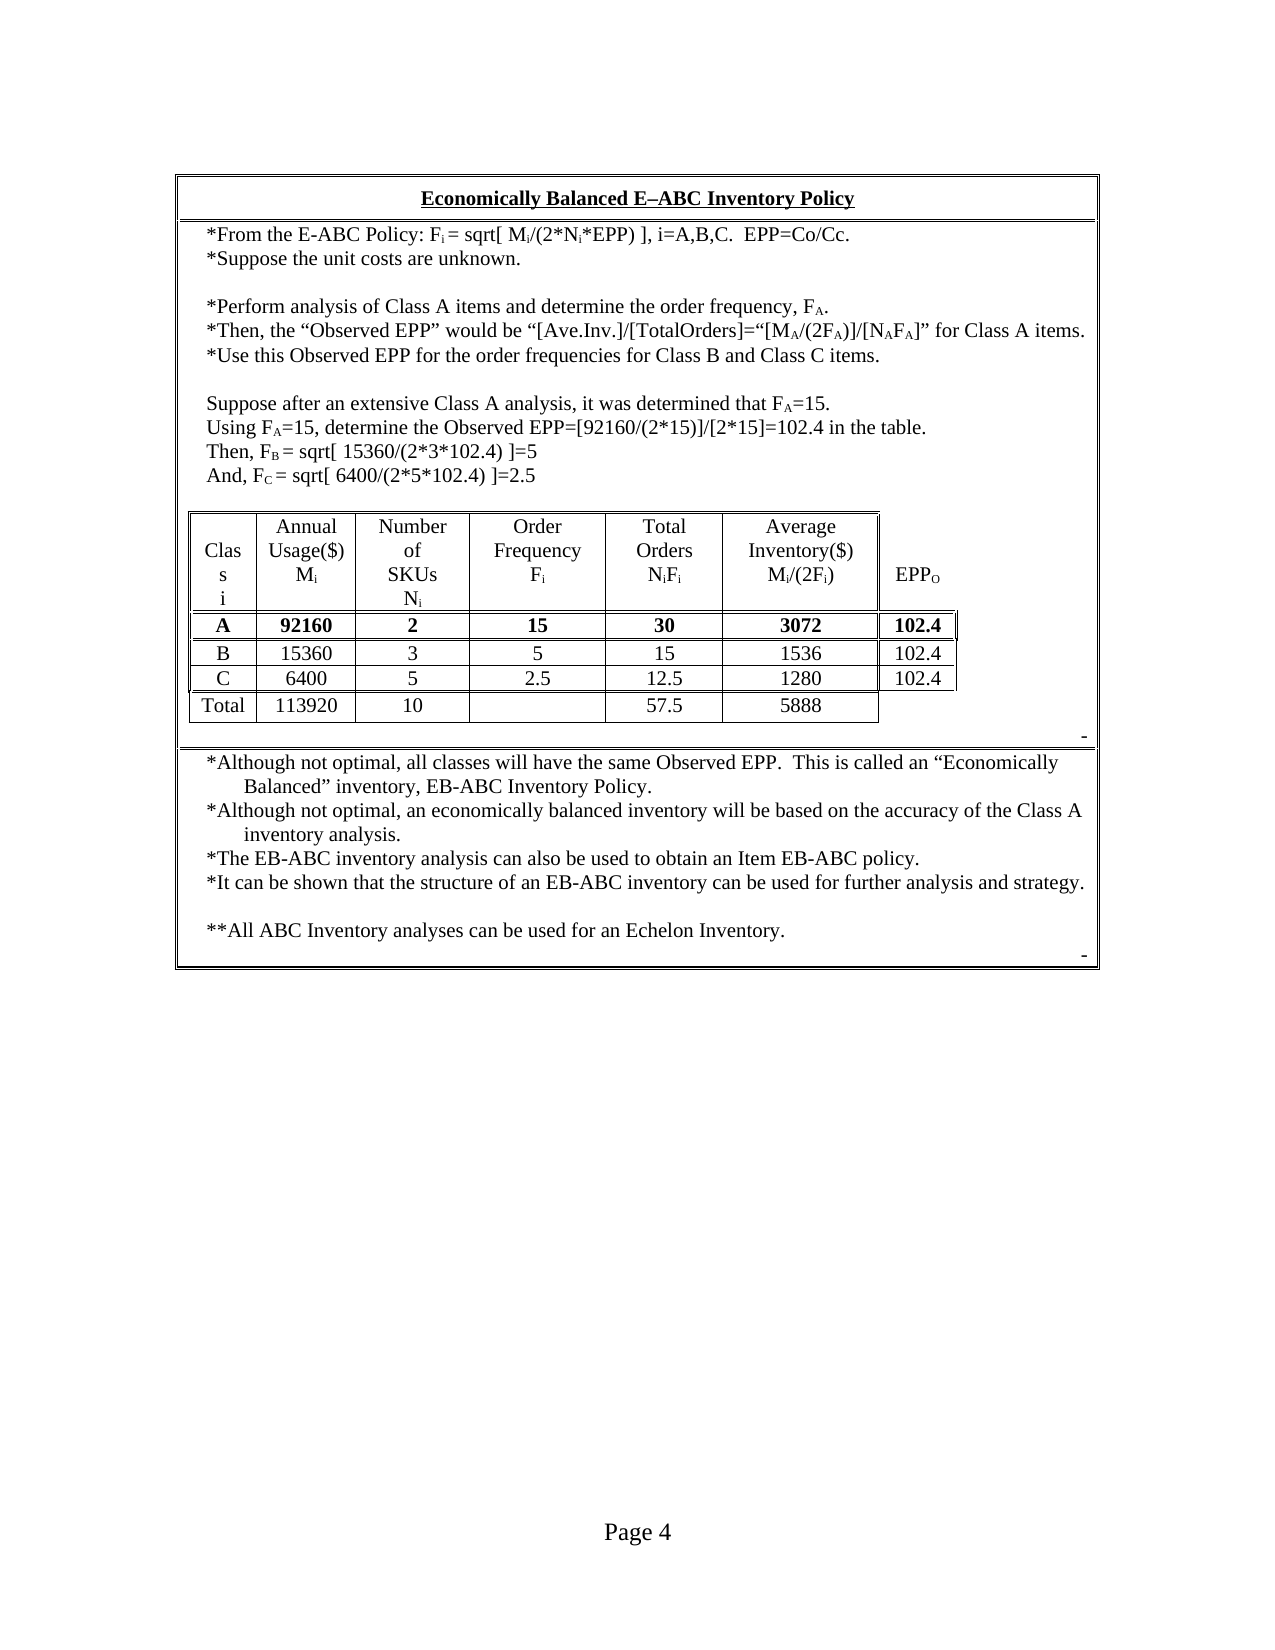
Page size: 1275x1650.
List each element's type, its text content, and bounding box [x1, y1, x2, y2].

table_cell *From the E-ABC Policy: Fi = sqrt[ Mi/(2*Ni*EPP) ], i=A,B,C. EPP=Co/Cc. *Suppose the unit costs are unknown. *Perform analysis of Class A items and determine the order frequency, FA. *Then, the “Observed EPP” would be “[Ave.Inv.]/[TotalOrders]=“[MA/(2FA)]/[NAFA]” for Class A items. *Use this Observed EPP for the order frequencies for Class B and Class C items. Suppose after an extensive Class A analysis, it was determined that FA=15. Using FA=15, determine the Observed EPP=[92160/(2*15)]/[2*15]=102.4 in the table. Then, FB = sqrt[ 15360/(2*3*102.4) ]=5 And, FC = sqrt[ 6400/(2*5*102.4) ]=2.5 - [176, 219, 1099, 747]
table_cell *Although not optimal, all classes will have the same Observed EPP. This is called an “Economically Balanced” inventory, EB-ABC Inventory Policy. *Although not optimal, an economically balanced inventory will be based on the accuracy of the Class A inventory analysis. *The EB-ABC inventory analysis can also be used to obtain an Item EB-ABC policy. *It can be shown that the structure of an EB-ABC inventory can be used for further analysis and strategy. **All ABC Inventory analyses can be used for an Echelon Inventory. - [178, 747, 1097, 966]
table_header Economically Balanced E–ABC Inventory Policy [178, 177, 1097, 219]
